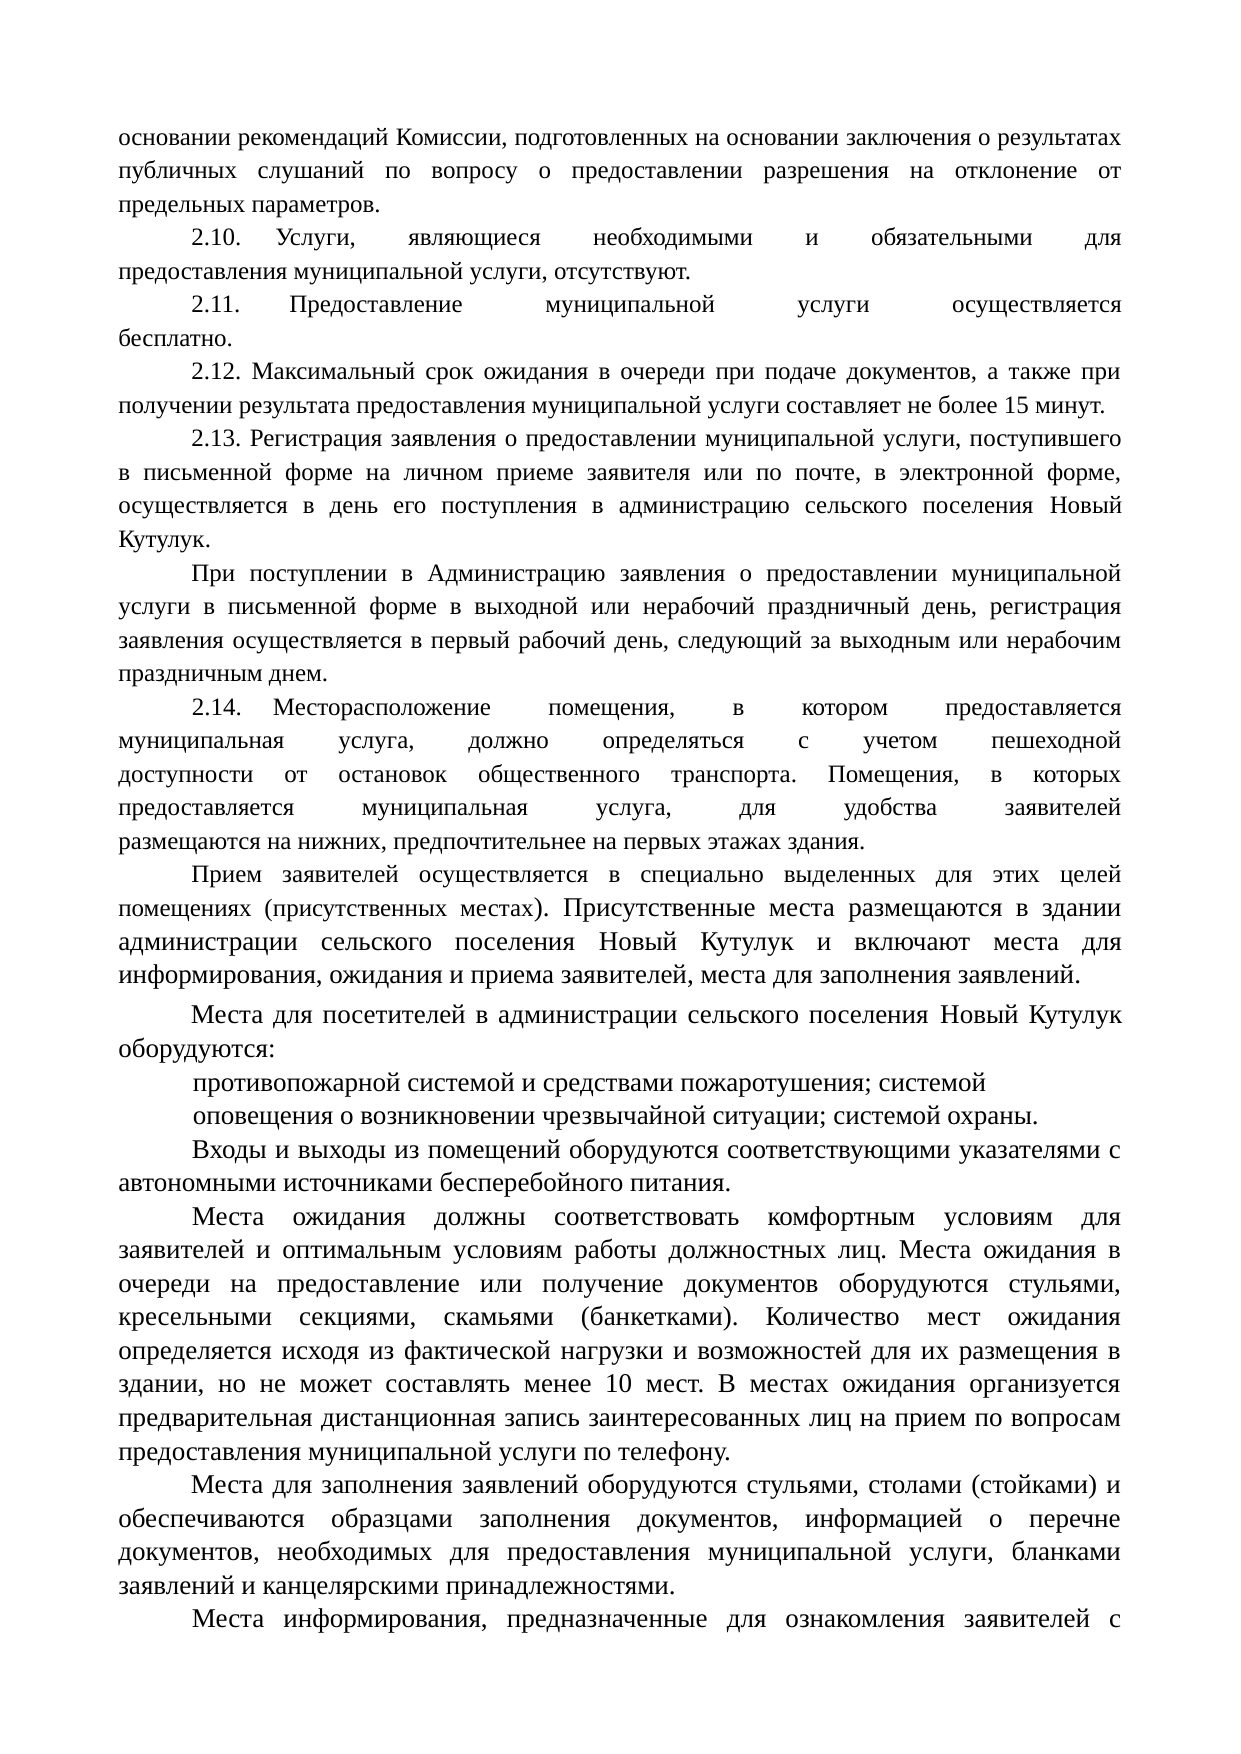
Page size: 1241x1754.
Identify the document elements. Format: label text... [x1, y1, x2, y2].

text При поступлении в Администрацию заявления о предоставлении муниципальной услуги в письменной форме в выходной или нерабочий праздничный день, регистрация заявления осуществляется в первый рабочий день, следующий за выходным или нерабочим праздничным днем. [118, 554, 1122, 688]
text 2.10. Услуги, являющиеся необходимыми и обязательными для предоставления муниципальной услуги, отсутствуют. [118, 219, 1122, 286]
text 2.11. Предоставление муниципальной услуги осуществляется бесплатно. [118, 286, 1122, 353]
text 2.14. Месторасположение помещения, в котором предоставляется муниципальная услуга, должно определяться с учетом пешеходной доступности от остановок общественного транспорта. Помещения, в которых предоставляется муниципальная услуга, для удобства заявителей размещаются на нижних, предпочтительнее на первых этажах здания. [118, 688, 1122, 856]
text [118, 118, 1122, 219]
text Места для посетителей в администрации сельского поселения Новый Кутулук оборудуются: [118, 997, 1122, 1064]
text Места для заполнения заявлений оборудуются стульями, столами (стойками) и обеспечиваются образцами заполнения документов, информацией о перечне документов, необходимых для предоставления муниципальной услуги, бланками заявлений и канцелярскими принадлежностями. [118, 1467, 1122, 1601]
text Места ожидания должны соответствовать комфортным условиям для заявителей и оптимальным условиям работы должностных лиц. Места ожидания в очереди на предоставление или получение документов оборудуются стульями, кресельными секциями, скамьями (банкетками). Количество мест ожидания определяется исходя из фактической нагрузки и возможностей для их размещения в здании, но не может составлять менее 10 мест. В местах ожидания организуется предварительная дистанционная запись заинтересованных лиц на прием по вопросам предоставления муниципальной услуги по телефону. [118, 1198, 1122, 1467]
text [118, 1601, 1122, 1634]
text Прием заявителей осуществляется в специально выделенных для этих целей помещениях (присутственных местах). Присутственные места размещаются в здании администрации сельского поселения Новый Кутулук и включают места для информирования, ожидания и приема заявителей, места для заполнения заявлений. [118, 856, 1122, 990]
text Входы и выходы из помещений оборудуются соответствующими указателями с автономными источниками бесперебойного питания. [118, 1131, 1122, 1198]
text противопожарной системой и средствами пожаротушения; системой оповещения о возникновении чрезвычайной ситуации; системой охраны. [193, 1064, 1122, 1131]
text 2.13. Регистрация заявления о предоставлении муниципальной услуги, поступившего в письменной форме на личном приеме заявителя или по почте, в электронной форме, осуществляется в день его поступления в администрацию сельского поселения Новый Кутулук. [118, 420, 1122, 554]
text 2.12. Максимальный срок ожидания в очереди при подаче документов, а также при получении результата предоставления муниципальной услуги составляет не более 15 минут. [118, 353, 1122, 420]
